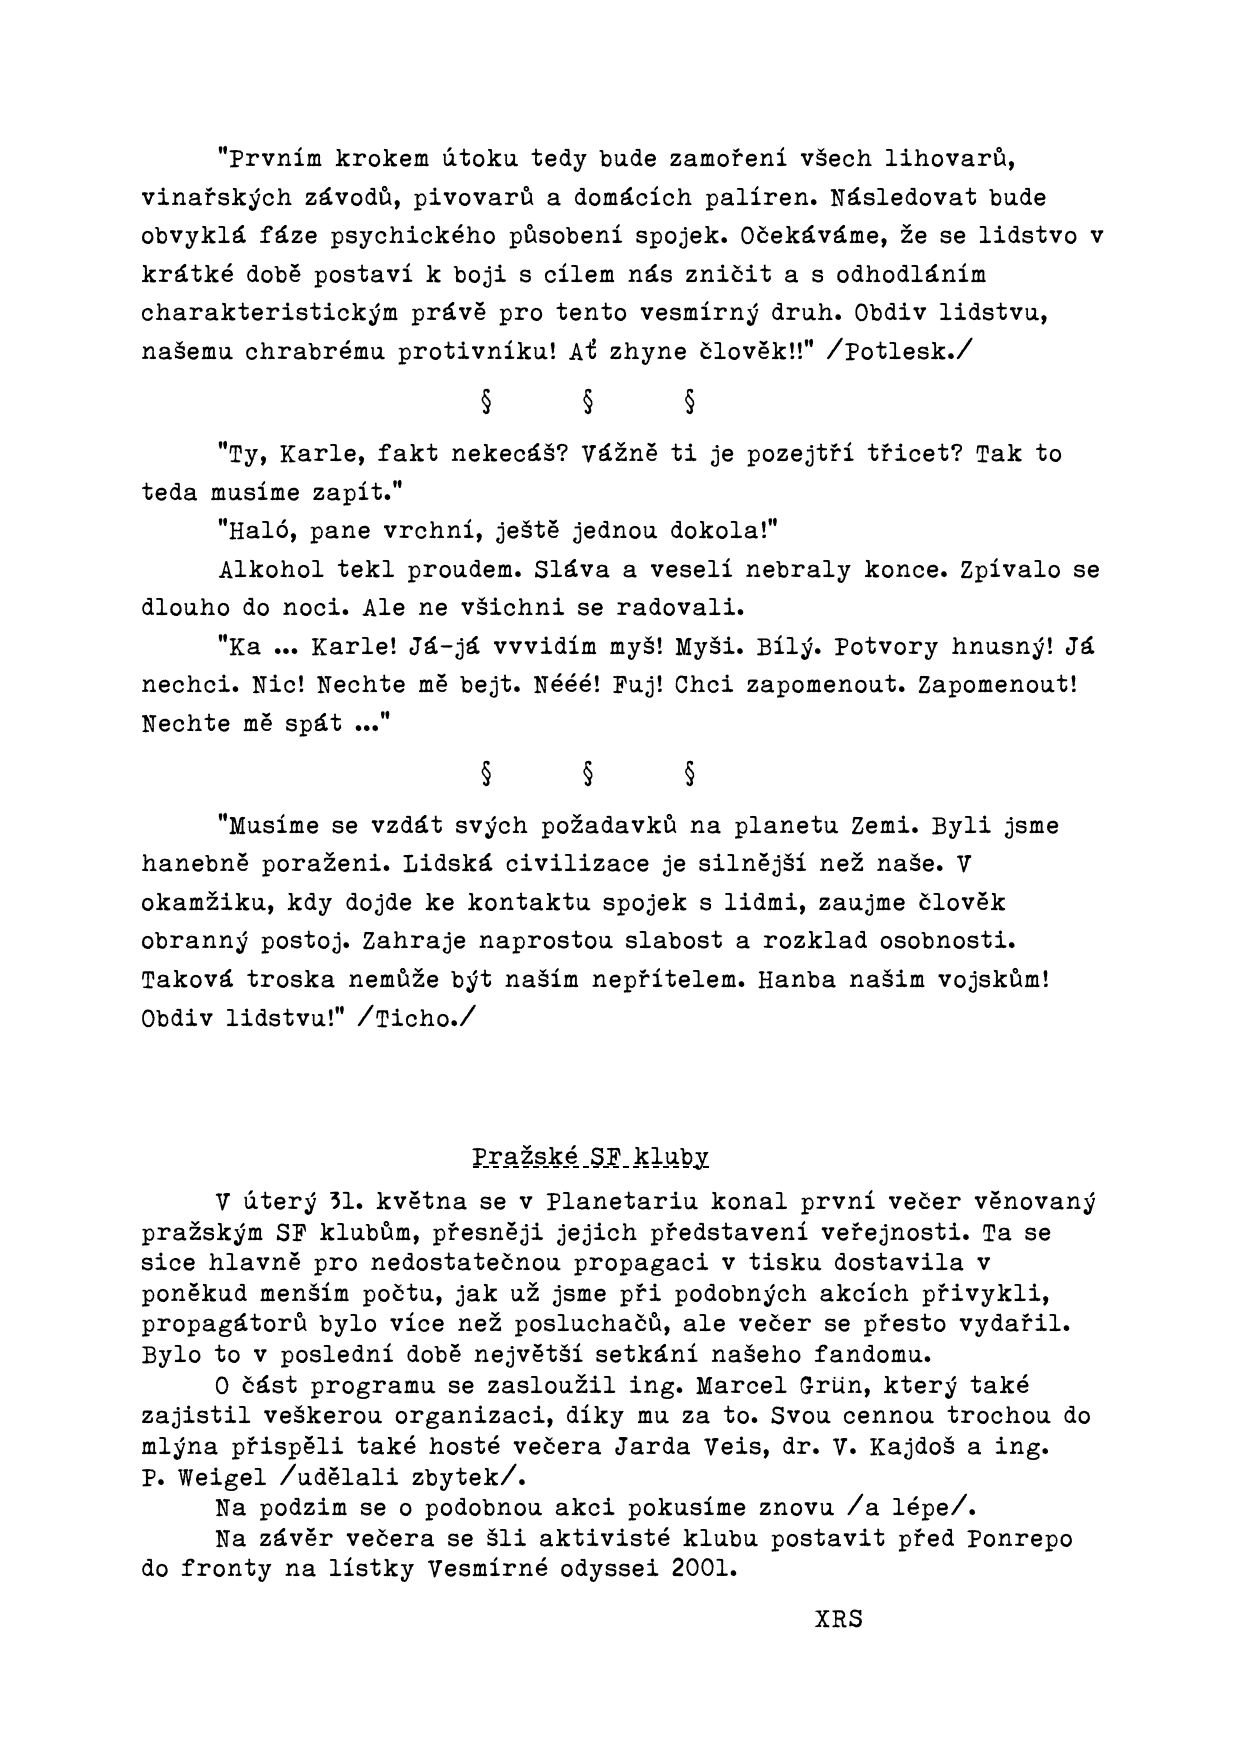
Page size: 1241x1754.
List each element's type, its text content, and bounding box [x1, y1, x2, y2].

text XRS [815, 1595, 1110, 1634]
text O část programu se zasloužil ing. Marcel Grün, který také zajistil veškerou organizaci, díky mu za to. Svou cennou trochou do mlýna přispěli také hosté večera Jarda Veis, dr. V. Kajdoš a ing. P. Weigel /udělali zbytek/. [142, 1368, 1110, 1491]
text §§§ [481, 751, 1110, 790]
text "Ka ... Karle! Já-já vvvidím myš! Myši. Bílý. Potvory hnusný! Já nechci. Nic! Nechte mě bejt. Nééé! Fuj! Chci zapomenout. Zapomenout! Nechte mě spát ..." [142, 623, 1110, 739]
text Na závěr večera se šli aktivisté klubu postavit před Ponrepo do fronty na lístky Vesmírné odyssei 2001. [142, 1522, 1110, 1583]
text Alkohol tekl proudem. Sláva a veselí nebraly konce. Zpívalo se dlouho do noci. Ale ne všichni se radovali. [142, 546, 1110, 623]
text "Ty, Karle, fakt nekecáš? Vážně ti je pozejtří třicet? Tak to teda musíme zapít." [142, 431, 1110, 508]
text Pražské SF kluby [472, 1134, 1110, 1172]
text "Musíme se vzdát svých požadavků na planetu Zemi. Byli jsme hanebně poraženi. Lidská civilizace je silnější než naše. V okamžiku, kdy dojde ke kontaktu spojek s lidmi, zaujme člověk obranný postoj. Zahraje naprostou slabost a rozklad osobnosti. Taková troska nemůže být naším nepřítelem. Hanba našim vojskům! Obdiv lidstvu!" /Ticho./ [142, 802, 1110, 1034]
text "Haló, pane vrchní, ještě jednou dokola!" [142, 508, 1110, 546]
text "Prvním krokem útoku tedy bude zamoření všech lihovarů, vinařských závodů, pivovarů a domácích palíren. Následovat bude obvyklá fáze psychického působení spojek. Očekáváme, že se lidstvo v krátké době postaví k boji s cílem nás zničit a s odhodláním charakteristickým právě pro tento vesmírný druh. Obdiv lidstvu, našemu chrabrému protivníku! Ať zhyne člověk!!" /Potlesk./ [142, 136, 1110, 367]
text Na podzim se o podobnou akci pokusíme znovu /a lépe/. [142, 1491, 1110, 1522]
text V úterý 31. května se v Planetariu konal první večer věnovaný pražským SF klubům, přesněji jejich představení veřejnosti. Ta se sice hlavně pro nedostatečnou propagaci v tisku dostavila v poněkud menším počtu, jak už jsme při podobných akcích přivykli, propagátorů bylo více než posluchačů, ale večer se přesto vydařil. Bylo to v poslední době největší setkání našeho fandomu. [142, 1185, 1110, 1368]
text §§§ [481, 379, 1110, 418]
